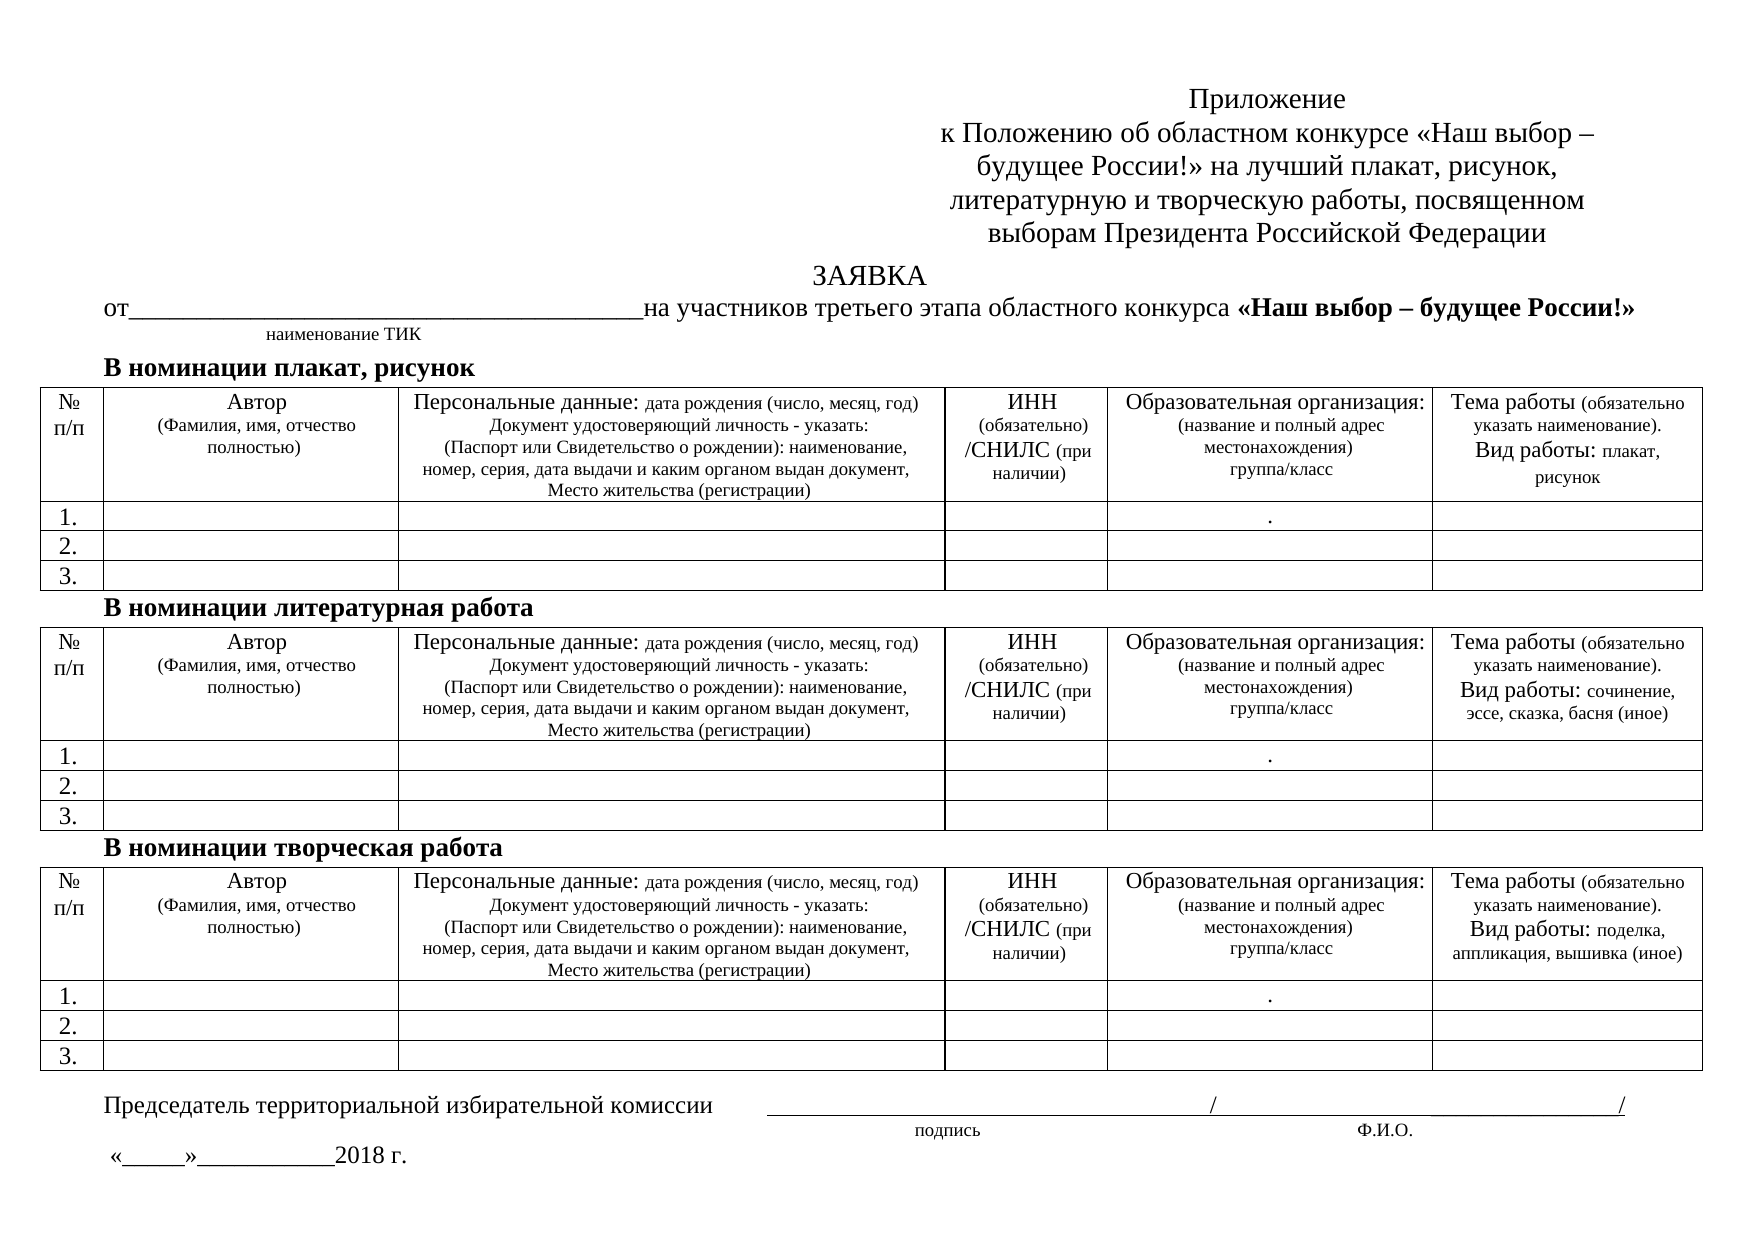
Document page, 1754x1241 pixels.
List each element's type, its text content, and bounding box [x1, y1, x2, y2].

table_cell . [1108, 981, 1432, 1010]
table_cell 3. [41, 561, 103, 590]
table_cell [1108, 801, 1432, 830]
table_cell [946, 801, 1107, 830]
table_cell [1433, 561, 1702, 590]
table_cell [399, 1011, 944, 1040]
table_header Автор (Фамилия, имя, отчество полностью) [104, 628, 398, 740]
table_cell [399, 1041, 944, 1069]
table_cell [946, 1011, 1107, 1040]
table_cell 2. [41, 531, 103, 560]
table_cell [104, 801, 398, 830]
table_cell . [1108, 502, 1432, 530]
text от______________________________________на участников третьего этапа областного конкурса «Наш выбор – будущее России!» [103, 291, 1654, 322]
table_cell [946, 741, 1107, 770]
table_header Образовательная организация: (название и полный адрес местонахождения) группа/класс [1108, 868, 1432, 980]
table_cell [1108, 771, 1432, 800]
table_header Приложение к Положению об областном конкурсе «Наш выбор – будущее России!» на лучший плакат, рисунок, литературную и творческую работы, посвященном выборам Президента Российской Федерации [908, 81, 1617, 249]
table_cell [399, 561, 944, 590]
table_cell 1. [41, 741, 103, 770]
table_cell [946, 531, 1107, 560]
table_cell [104, 1041, 398, 1069]
table_header ИНН (обязательно) /СНИЛС (при наличии) [946, 868, 1107, 980]
table_cell [1433, 531, 1702, 560]
table_cell [1108, 561, 1432, 590]
table_header Тема работы (обязательно указать наименование). Вид работы: сочинение, эссе, сказка, басня (иное) [1433, 628, 1702, 740]
table_cell [399, 531, 944, 560]
table_header № п/п [41, 388, 103, 501]
text В номинации творческая работа [103, 831, 1637, 862]
table_cell [1433, 771, 1702, 800]
table_header Автор (Фамилия, имя, отчество полностью) [104, 868, 398, 980]
table_cell . [1108, 741, 1432, 770]
table_header ИНН (обязательно) /СНИЛС (при наличии) [946, 628, 1107, 740]
table_cell [104, 741, 398, 770]
table_cell 2. [41, 771, 103, 800]
table_cell [104, 1011, 398, 1040]
table_cell [946, 981, 1107, 1010]
table_cell [104, 561, 398, 590]
table_cell [1108, 531, 1432, 560]
text «_____»___________2018 г. [103, 1140, 1636, 1169]
table_cell 3. [41, 801, 103, 830]
text подпись Ф.И.О. [103, 1118, 1636, 1140]
table_cell [1433, 1011, 1702, 1040]
table_cell 1. [41, 502, 103, 530]
text Председатель территориальной избирательной комиссии / _______________/ [103, 1090, 1636, 1118]
table_cell [104, 771, 398, 800]
table_header Автор (Фамилия, имя, отчество полностью) [104, 388, 398, 501]
table_cell [1108, 1041, 1432, 1069]
text В номинации плакат, рисунок [103, 351, 1637, 382]
table_cell [946, 561, 1107, 590]
table_cell [399, 981, 944, 1010]
table_cell [104, 531, 398, 560]
table_cell [1433, 502, 1702, 530]
table_cell [946, 771, 1107, 800]
table_cell [946, 1041, 1107, 1069]
table_header № п/п [41, 628, 103, 740]
table_header № п/п [41, 868, 103, 980]
table_header ИНН (обязательно) /СНИЛС (при наличии) [946, 388, 1107, 501]
table_cell [399, 741, 944, 770]
table_cell [1433, 981, 1702, 1010]
table_cell [946, 502, 1107, 530]
table_header Образовательная организация: (название и полный адрес местонахождения) группа/класс [1108, 628, 1432, 740]
table_header Персональные данные: дата рождения (число, месяц, год) Документ удостоверяющий личность - указать: (Паспорт или Свидетельство о рождении): наименование, номер, серия, дата выдачи и каким органом выдан документ, Место жительства (регистрации) [399, 628, 944, 740]
table_header Образовательная организация: (название и полный адрес местонахождения) группа/класс [1108, 388, 1432, 501]
table_cell [104, 981, 398, 1010]
table_cell [1433, 1041, 1702, 1069]
table_cell [399, 771, 944, 800]
text В номинации литературная работа [103, 591, 1637, 622]
table_cell 2. [41, 1011, 103, 1040]
table_cell 1. [41, 981, 103, 1010]
table_cell [1108, 1011, 1432, 1040]
table_header Тема работы (обязательно указать наименование). Вид работы: поделка, аппликация, вышивка (иное) [1433, 868, 1702, 980]
text ЗАЯВКА [103, 258, 1636, 291]
table_cell [1433, 801, 1702, 830]
table_header Тема работы (обязательно указать наименование). Вид работы: плакат, рисунок [1433, 388, 1702, 501]
table_cell [399, 801, 944, 830]
table_cell [1433, 741, 1702, 770]
table_cell 3. [41, 1041, 103, 1069]
text наименование ТИК [266, 322, 1683, 344]
table_header Персональные данные: дата рождения (число, месяц, год) Документ удостоверяющий личность - указать: (Паспорт или Свидетельство о рождении): наименование, номер, серия, дата выдачи и каким органом выдан документ, Место жительства (регистрации) [399, 868, 944, 980]
table_cell [399, 502, 944, 530]
table_cell [104, 502, 398, 530]
table_header Персональные данные: дата рождения (число, месяц, год) Документ удостоверяющий личность - указать: (Паспорт или Свидетельство о рождении): наименование, номер, серия, дата выдачи и каким органом выдан документ, Место жительства (регистрации) [399, 388, 944, 501]
